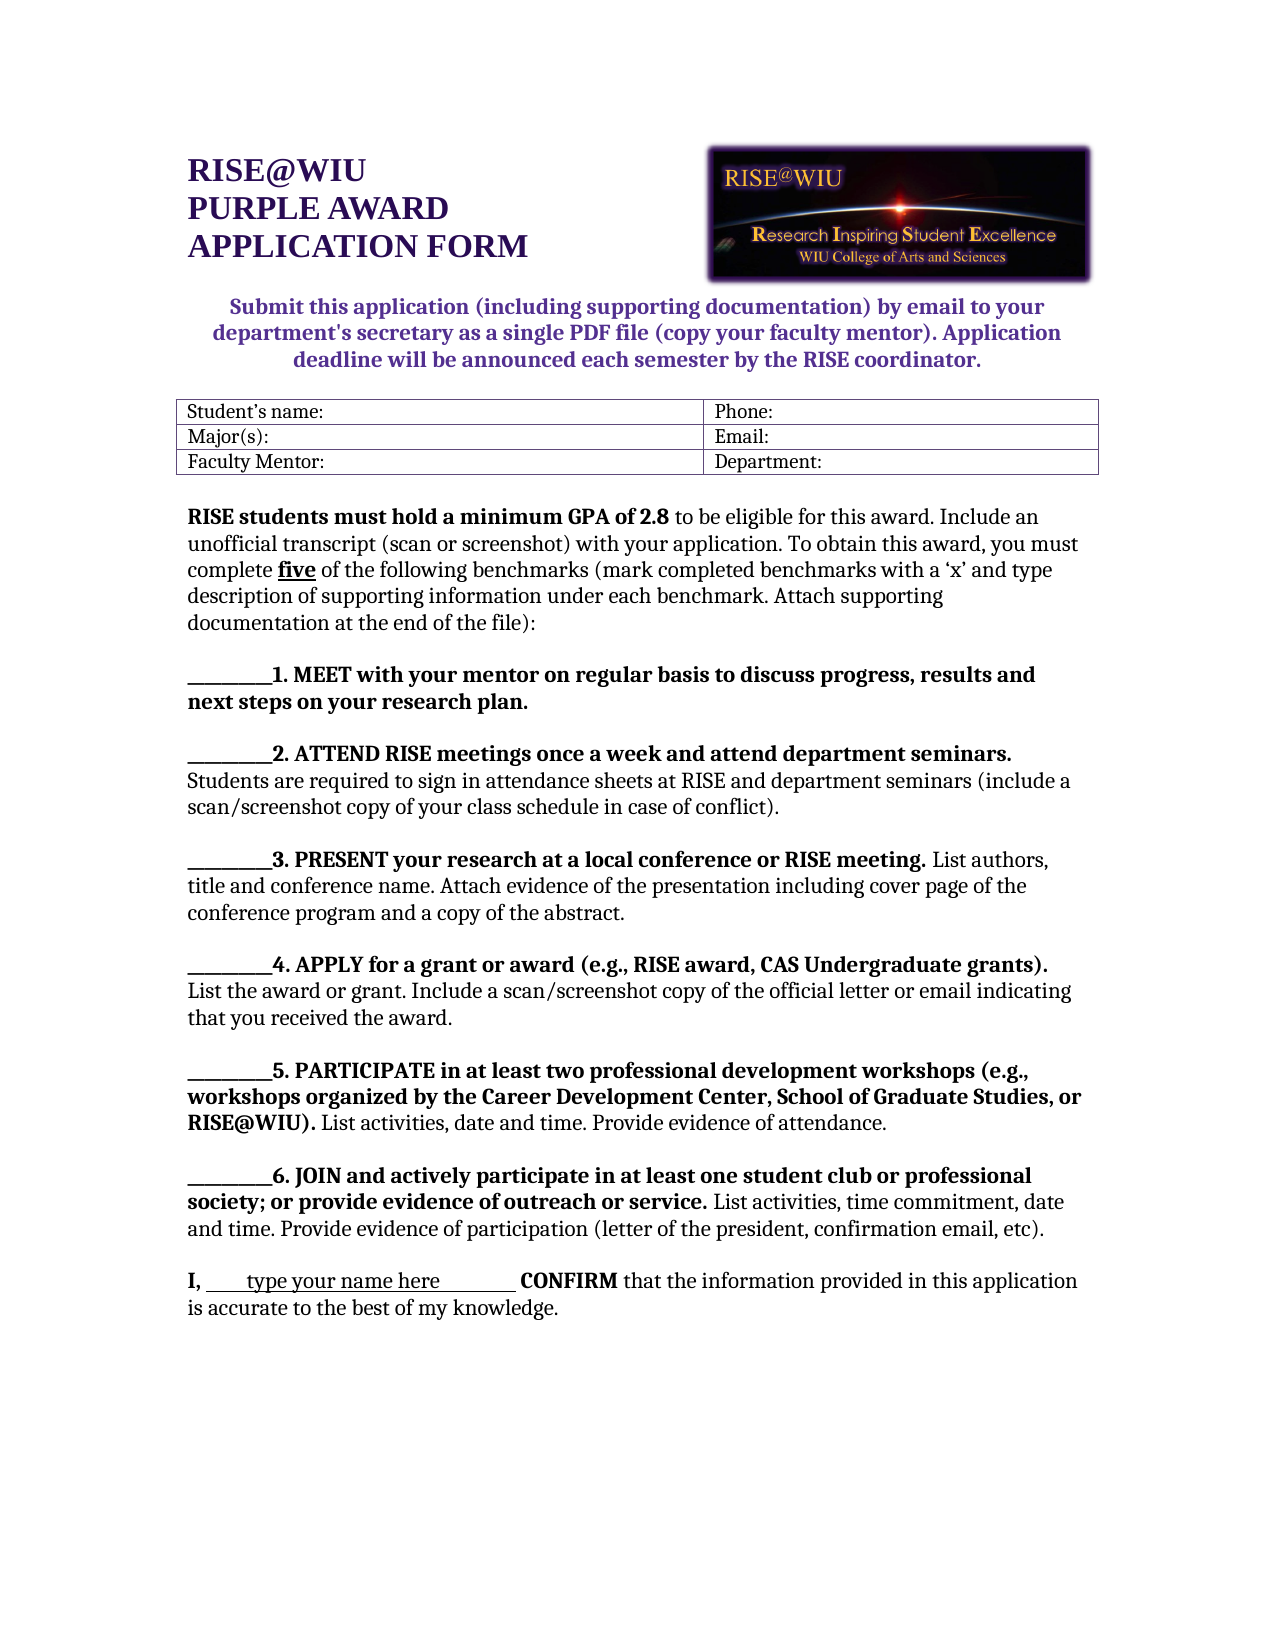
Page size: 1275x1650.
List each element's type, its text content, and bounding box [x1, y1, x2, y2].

table_cell Department: [704, 450, 1098, 474]
text __________1. MEET with your mentor on regular basis to discuss progress, results and next steps on your research plan. [187, 662, 1087, 715]
text Submit this application (including supporting documentation) by email to your department's secretary as a single PDF file (copy your faculty mentor). Application deadline will be announced each semester by the RISE coordinator. [187, 294, 1087, 373]
table_cell Faculty Mentor: [177, 450, 703, 474]
text APPLICATION FORM [187, 227, 702, 265]
text __________3. PRESENT your research at a local conference or RISE meeting. List authors, title and conference name. Attach evidence of the presentation including cover page of the conference program and a copy of the abstract. [187, 847, 1087, 926]
text __________4. APPLY for a grant or award (e.g., RISE award, CAS Undergraduate grants). List the award or grant. Include a scan/screenshot copy of the official letter or email indicating that you received the award. [187, 952, 1087, 1031]
text RISE@WIU [187, 150, 702, 188]
table_header Student’s name: [177, 400, 703, 424]
table_header Phone: [704, 400, 1098, 424]
table_cell Email: [704, 425, 1098, 449]
table_cell Major(s): [177, 425, 703, 449]
picture [702, 139, 1097, 289]
text __________2. ATTEND RISE meetings once a week and attend department seminars. [187, 741, 1087, 767]
text __________5. PARTICIPATE in at least two professional development workshops (e.g., workshops organized by the Career Development Center, School of Graduate Studies, or RISE@WIU). List activities, date and time. Provide evidence of attendance. [187, 1057, 1087, 1136]
text I, type your name here CONFIRM that the information provided in this application is accurate to the best of my knowledge. [187, 1268, 1087, 1321]
text PURPLE AWARD [187, 188, 702, 227]
text Students are required to sign in attendance sheets at RISE and department seminars (include a scan/screenshot copy of your class schedule in case of conflict). [187, 767, 1087, 820]
text __________6. JOIN and actively participate in at least one student club or professional society; or provide evidence of outreach or service. List activities, time commitment, date and time. Provide evidence of participation (letter of the president, confirmation email, etc). [187, 1163, 1087, 1242]
text RISE students must hold a minimum GPA of 2.8 to be eligible for this award. Include an unofficial transcript (scan or screenshot) with your application. To obtain this award, you must complete five of the following benchmarks (mark completed benchmarks with a ‘x’ and type description of supporting information under each benchmark. Attach supporting documentation at the end of the file): [187, 504, 1087, 636]
